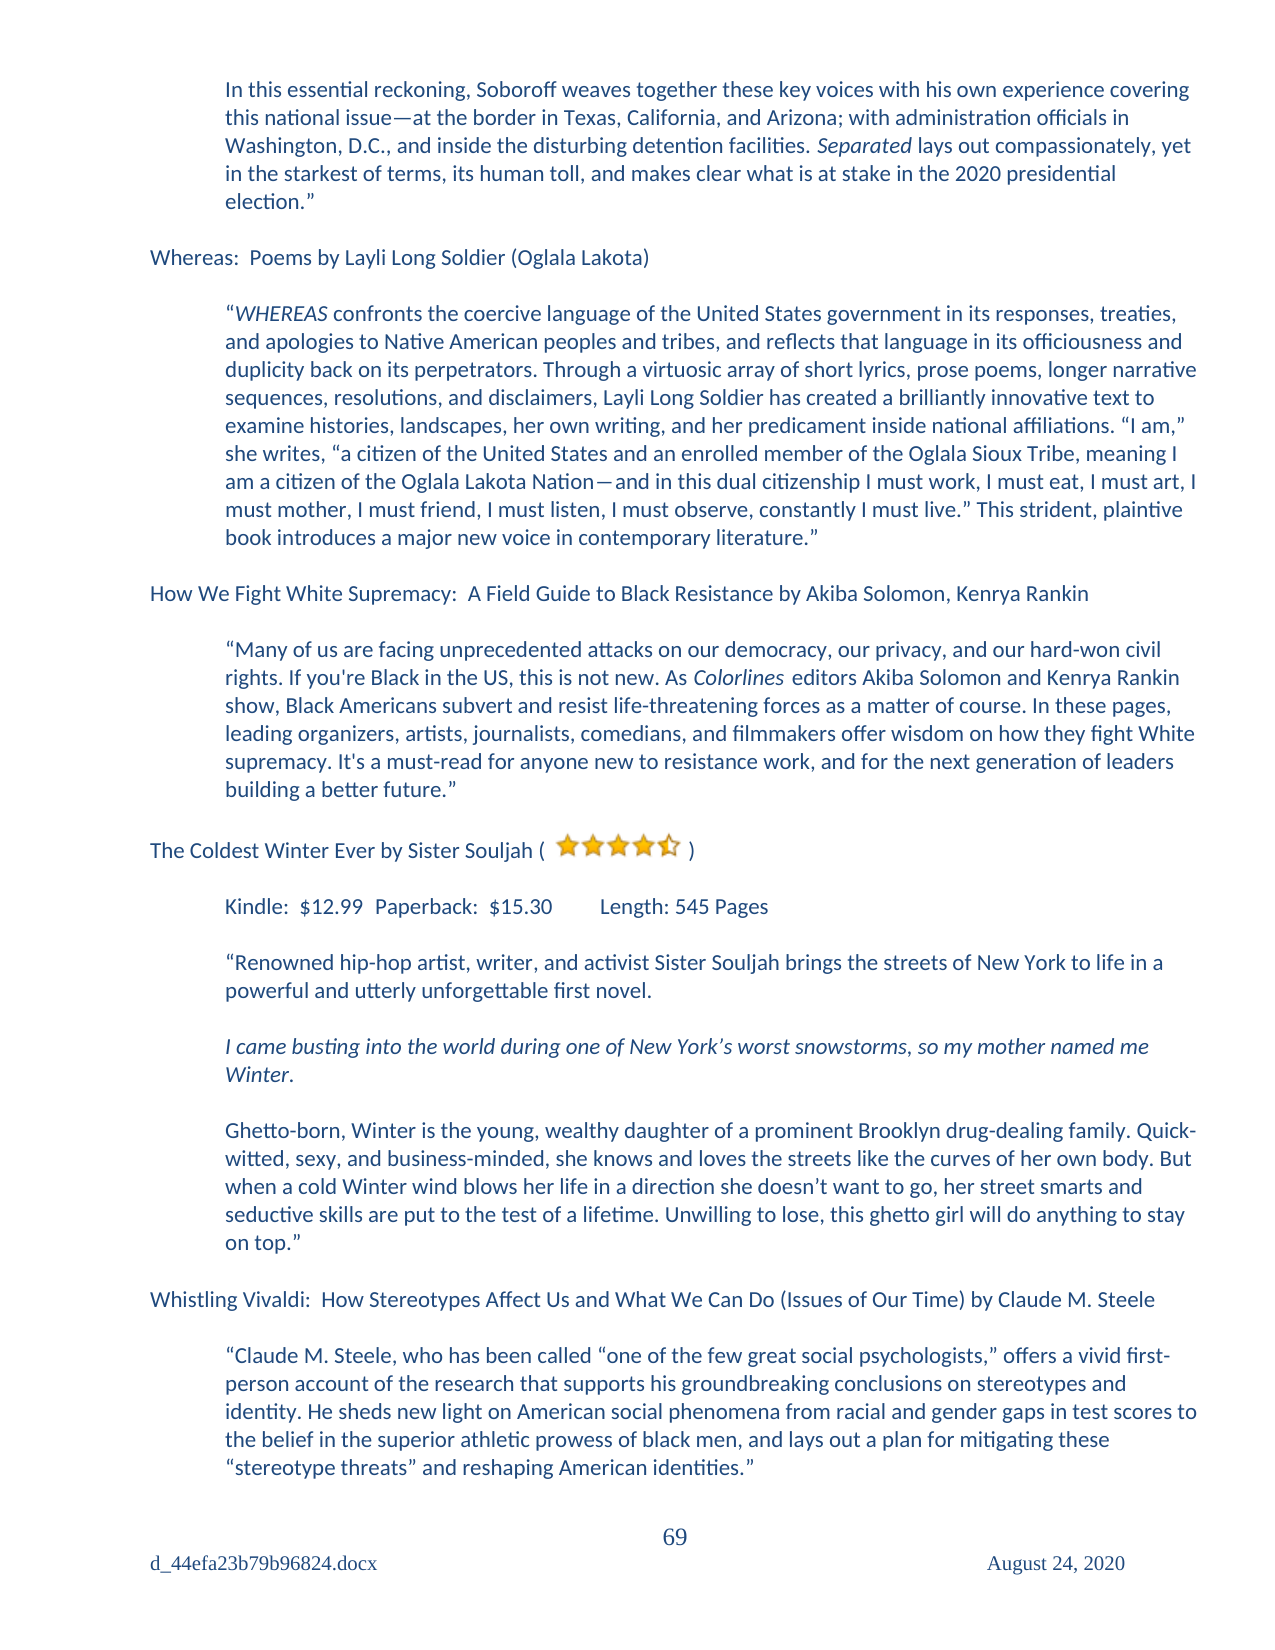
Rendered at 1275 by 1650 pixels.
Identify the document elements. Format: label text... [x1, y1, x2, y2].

text The Coldest Winter Ever by Sister Souljah () [150, 832, 1200, 864]
picture [545, 831, 688, 859]
text Whistling Vivaldi: How Stereotypes Affect Us and What We Can Do (Issues of Our Time) by Claude M. Steele [150, 1285, 1200, 1313]
text “Claude M. Steele, who has been called “one of the few great social psychologists,” offers a vivid first-person account of the research that supports his groundbreaking conclusions on stereotypes and identity. He sheds new light on American social phenomena from racial and gender gaps in test scores to the belief in the superior athletic prowess of black men, and lays out a plan for mitigating these “stereotype threats” and reshaping American identities.” [755, 1341, 1200, 1481]
text Whereas: Poems by Layli Long Soldier (Oglala Lakota) [150, 243, 1200, 271]
text Kindle: $12.99 Paperback: $15.30 Length: 545 Pages [225, 892, 1200, 920]
text In this essential reckoning, Soboroff weaves together these key voices with his own experience covering this national issue—at the border in Texas, California, and Arizona; with administration officials in Washington, D.C., and inside the disturbing detention facilities. Separated lays out compassionately, yet in the starkest of terms, its human toll, and makes clear what is at stake in the 2020 presidential election.” [225, 75, 1200, 215]
text “Many of us are facing unprecedented attacks on our democracy, our privacy, and our hard-won civil rights. If you're Black in the US, this is not new. As Colorlines editors Akiba Solomon and Kenrya Rankin show, Black Americans subvert and resist life-threatening forces as a matter of course. In these pages, leading organizers, artists, journalists, comedians, and filmmakers offer wisdom on how they fight White supremacy. It's a must-read for anyone new to resistance work, and for the next generation of leaders building a better future.” [225, 635, 1200, 803]
text “WHEREAS confronts the coercive language of the United States government in its responses, treaties, and apologies to Native American peoples and tribes, and reflects that language in its officiousness and duplicity back on its perpetrators. Through a virtuosic array of short lyrics, prose poems, longer narrative sequences, resolutions, and disclaimers, Layli Long Soldier has created a brilliantly innovative text to examine histories, landscapes, her own writing, and her predicament inside national affiliations. “I am,” she writes, “a citizen of the United States and an enrolled member of the Oglala Sioux Tribe, meaning I am a citizen of the Oglala Lakota Nation―and in this dual citizenship I must work, I must eat, I must art, I must mother, I must friend, I must listen, I must observe, constantly I must live.” This strident, plaintive book introduces a major new voice in contemporary literature.” [820, 299, 1200, 551]
text “Renowned hip-hop artist, writer, and activist Sister Souljah brings the streets of New York to life in a powerful and utterly unforgettable first novel. I came busting into the world during one of New York’s worst snowstorms, so my mother named me Winter. Ghetto-born, Winter is the young, wealthy daughter of a prominent Brooklyn drug-dealing family. Quick-witted, sexy, and business-minded, she knows and loves the streets like the curves of her own body. But when a cold Winter wind blows her life in a direction she doesn’t want to go, her street smarts and seductive skills are put to the test of a lifetime. Unwilling to lose, this ghetto girl will do anything to stay on top.” [225, 948, 1200, 1285]
text How We Fight White Supremacy: A Field Guide to Black Resistance by Akiba Solomon, Kenrya Rankin [150, 579, 1200, 607]
